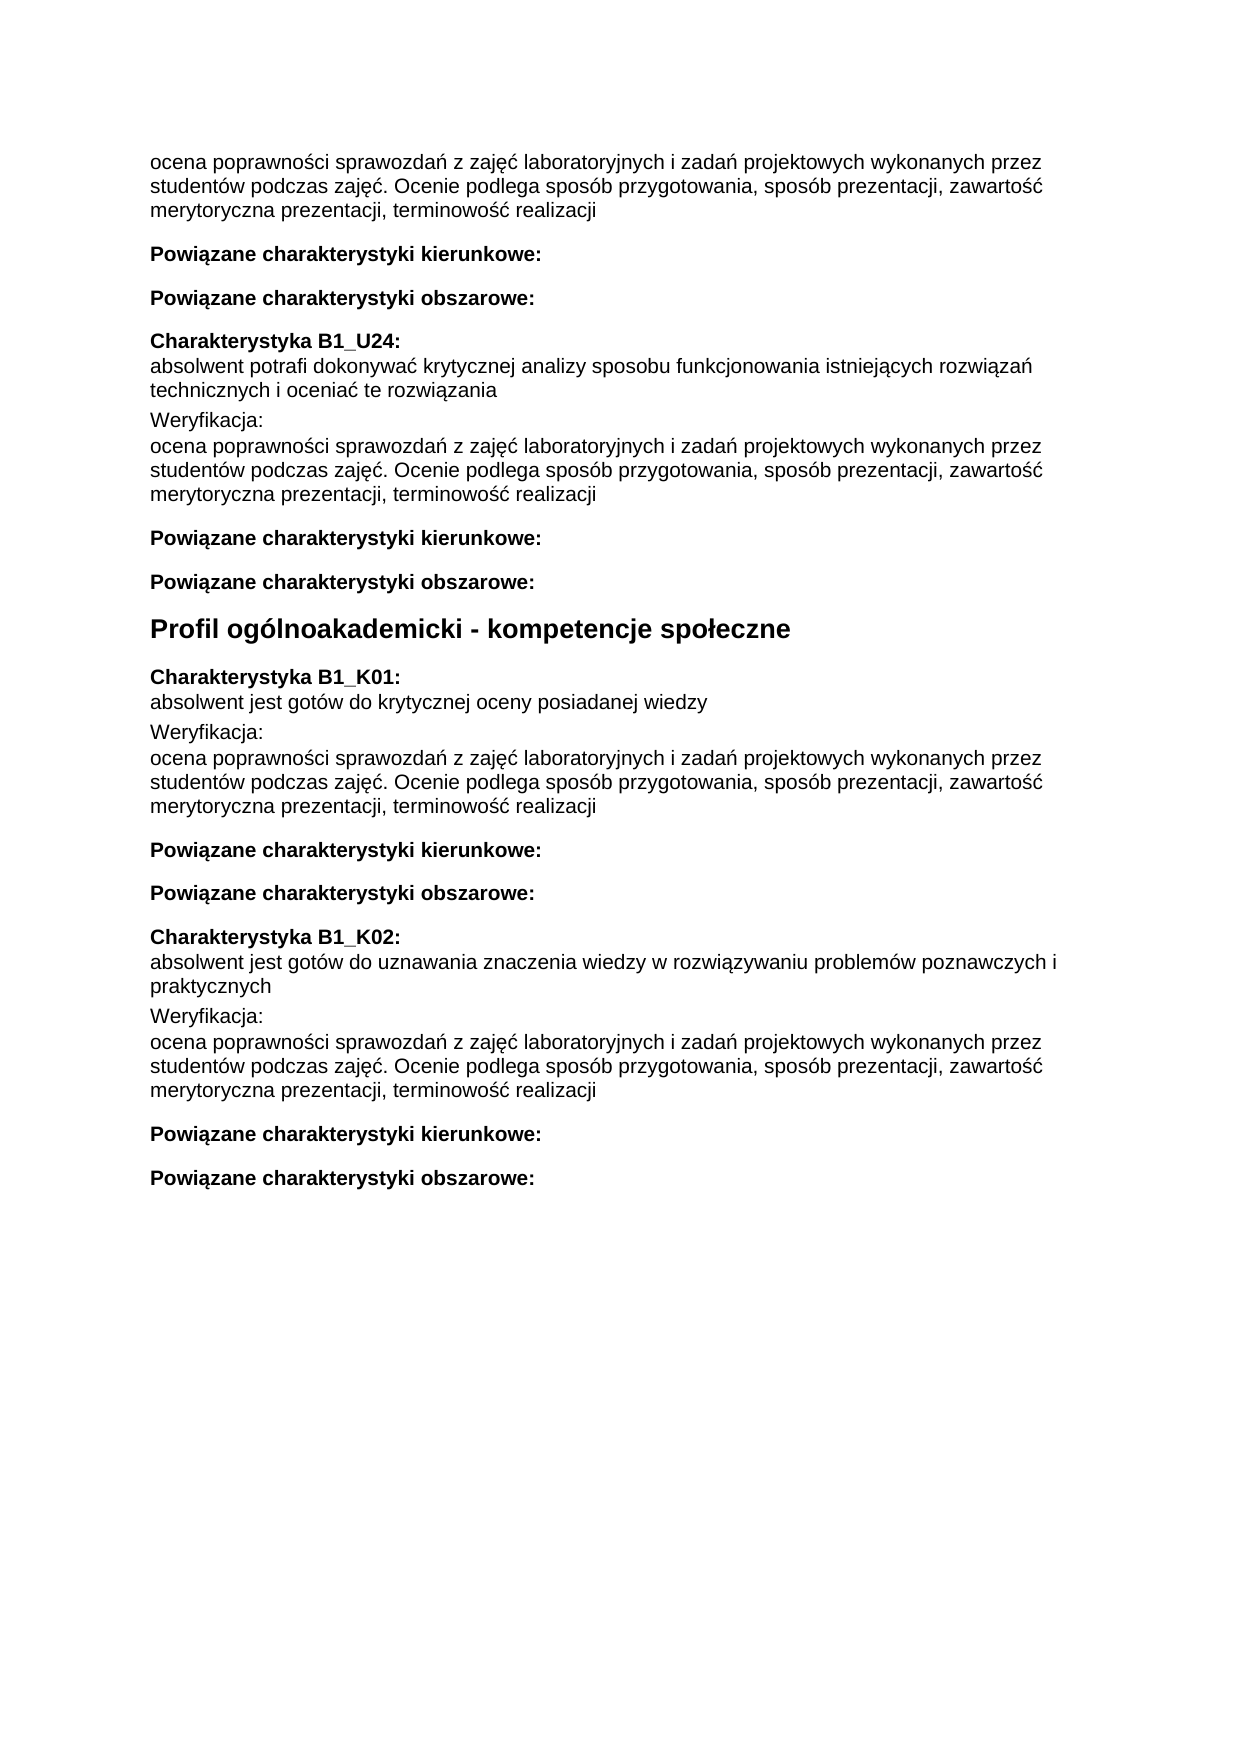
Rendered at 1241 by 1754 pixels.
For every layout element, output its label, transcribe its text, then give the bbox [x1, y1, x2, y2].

subtitle Profil ogólnoakademicki - kompetencje społeczne [150, 613, 1090, 645]
text Weryfikacja: [150, 408, 1090, 432]
text ocena poprawności sprawozdań z zajęć laboratoryjnych i zadań projektowych wykonanych przez studentów podczas zajęć. Ocenie podlega sposób przygotowania, sposób prezentacji, zawartość merytoryczna prezentacji, terminowość realizacji [150, 150, 1090, 222]
text Powiązane charakterystyki kierunkowe: [150, 1122, 1090, 1146]
text Charakterystyka B1_K01: [150, 664, 1090, 688]
text Powiązane charakterystyki kierunkowe: [150, 242, 1090, 266]
text absolwent jest gotów do krytycznej oceny posiadanej wiedzy [150, 689, 1090, 713]
text Weryfikacja: [150, 1004, 1090, 1028]
text Powiązane charakterystyki obszarowe: [150, 285, 1090, 309]
text absolwent jest gotów do uznawania znaczenia wiedzy w rozwiązywaniu problemów poznawczych i praktycznych [150, 950, 1090, 998]
text absolwent potrafi dokonywać krytycznej analizy sposobu funkcjonowania istniejących rozwiązań technicznych i oceniać te rozwiązania [150, 354, 1090, 402]
text ocena poprawności sprawozdań z zajęć laboratoryjnych i zadań projektowych wykonanych przez studentów podczas zajęć. Ocenie podlega sposób przygotowania, sposób prezentacji, zawartość merytoryczna prezentacji, terminowość realizacji [150, 434, 1090, 506]
text Weryfikacja: [150, 720, 1090, 744]
text ocena poprawności sprawozdań z zajęć laboratoryjnych i zadań projektowych wykonanych przez studentów podczas zajęć. Ocenie podlega sposób przygotowania, sposób prezentacji, zawartość merytoryczna prezentacji, terminowość realizacji [150, 746, 1090, 818]
text Charakterystyka B1_U24: [150, 329, 1090, 353]
text ocena poprawności sprawozdań z zajęć laboratoryjnych i zadań projektowych wykonanych przez studentów podczas zajęć. Ocenie podlega sposób przygotowania, sposób prezentacji, zawartość merytoryczna prezentacji, terminowość realizacji [150, 1030, 1090, 1102]
text Powiązane charakterystyki obszarowe: [150, 1166, 1090, 1189]
text Charakterystyka B1_K02: [150, 925, 1090, 949]
text Powiązane charakterystyki obszarowe: [150, 570, 1090, 594]
text Powiązane charakterystyki obszarowe: [150, 881, 1090, 905]
text Powiązane charakterystyki kierunkowe: [150, 526, 1090, 550]
text Powiązane charakterystyki kierunkowe: [150, 837, 1090, 861]
